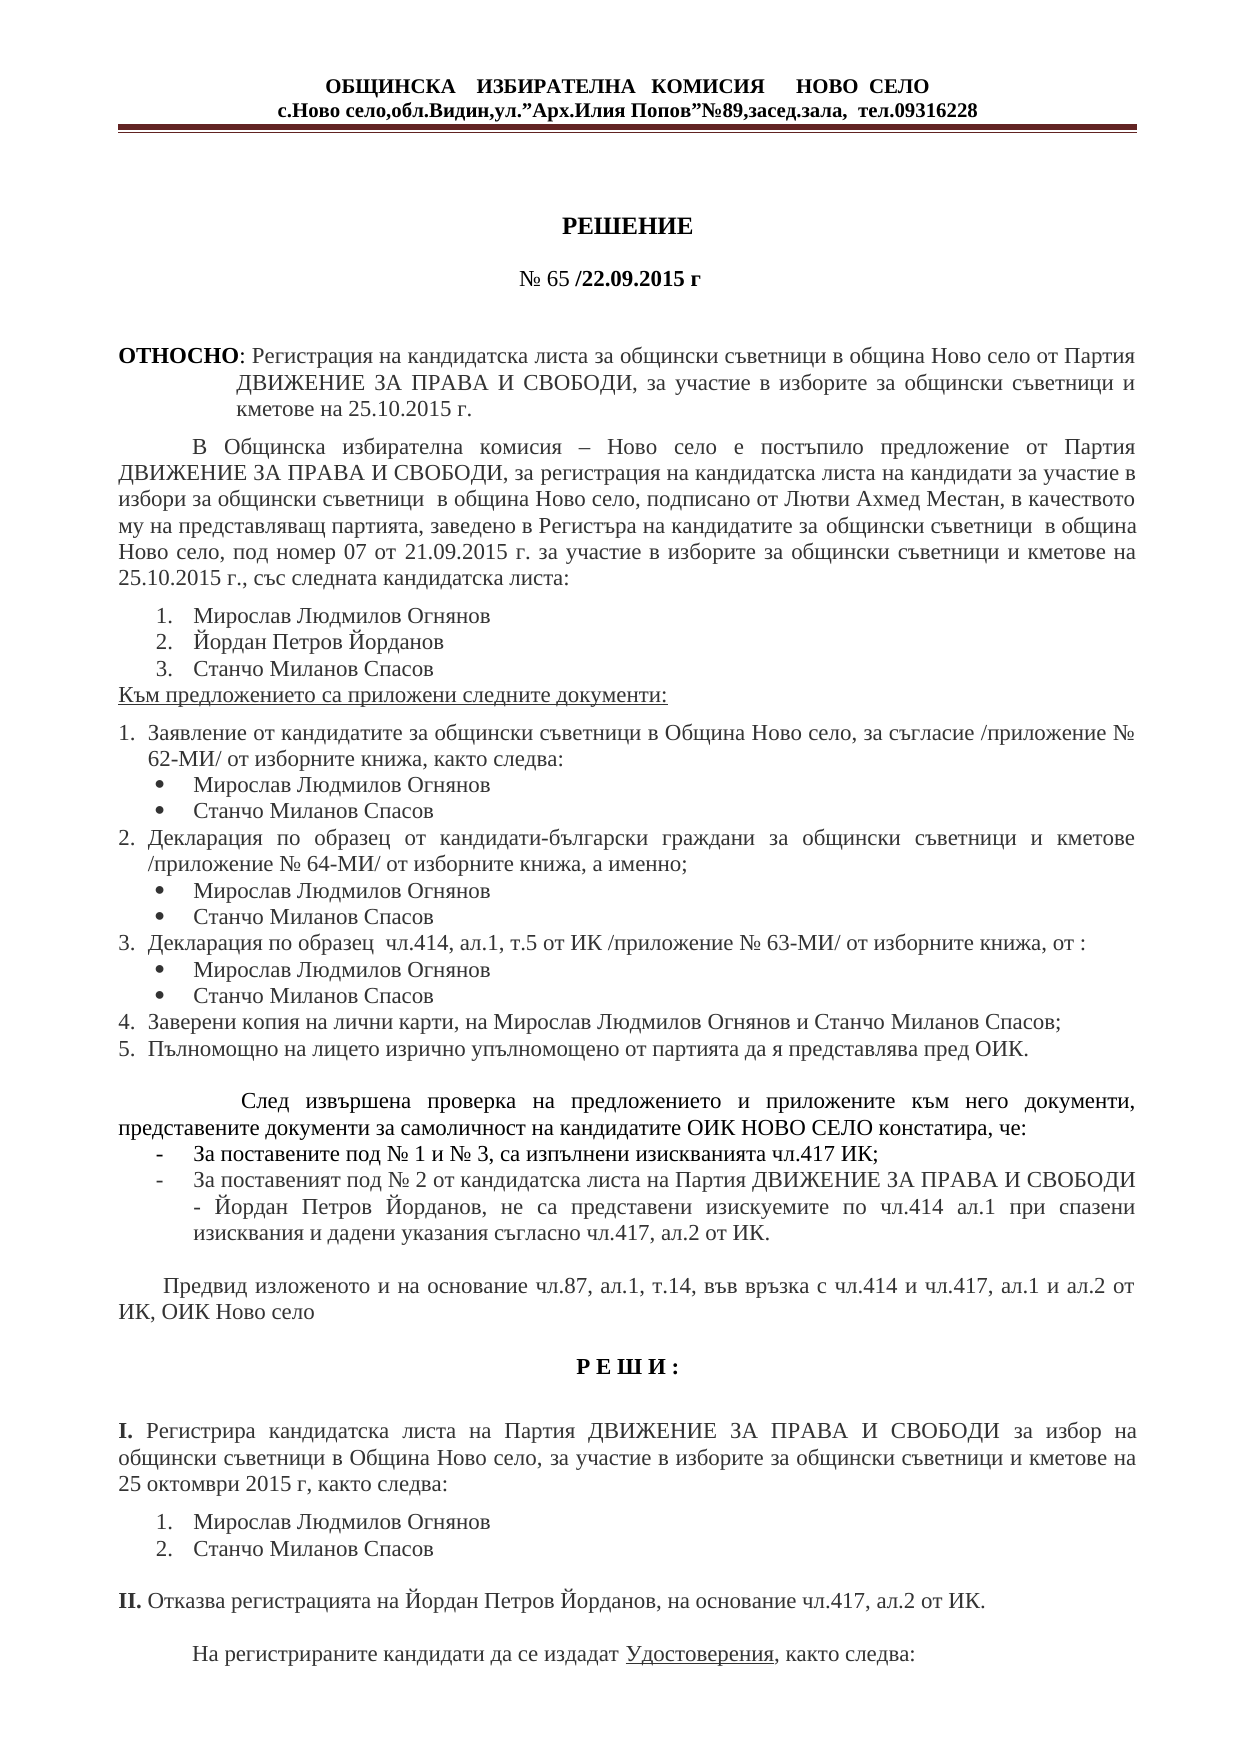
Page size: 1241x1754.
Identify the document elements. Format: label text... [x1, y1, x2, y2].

list Мирослав Людмилов Огнянов [156, 877, 1137, 903]
text Предвид изложеното и на основание чл.87, ал.1, т.14, във връзка с чл.414 и чл.417, ал.1 и ал.2 от ИК, ОИК Ново село [118, 1272, 1137, 1325]
list Декларация по образец от кандидати-български граждани за общински съветници и кметове /приложение № 64-МИ/ от изборните книжа, а именно; [118, 824, 1137, 877]
list Мирослав Людмилов Огнянов [156, 771, 1137, 798]
list За поставените под № 1 и № 3, са изпълнени изискванията чл.417 ИК; [156, 1140, 1137, 1167]
text I. Регистрира кандидатска листа на Партия ДВИЖЕНИЕ ЗА ПРАВА И СВОБОДИ за избор на общински съветници в Община Ново село, за участие в изборите за общински съветници и кметове на 25 октомври 2015 г, както следва: [118, 1417, 1137, 1496]
text № 65 /22.09.2015 г [118, 265, 1137, 291]
list Станчо Миланов Спасов [156, 798, 1137, 824]
text ОТНОСНО: Регистрация на кандидатска листа за общински съветници в община Ново село от Партия ДВИЖЕНИЕ ЗА ПРАВА И СВОБОДИ, за участие в изборите за общински съветници и кметове на 25.10.2015 г. [118, 342, 1137, 422]
text В Общинска избирателна комисия – Ново село е постъпило предложение от Партия ДВИЖЕНИЕ ЗА ПРАВА И СВОБОДИ, за регистрация на кандидатска листа на кандидати за участие в избори за общински съветници в община Ново село, подписано от Лютви Ахмед Местан, в качеството му на представляващ партията, заведено в Регистъра на кандидатите за общински съветници в община Ново село, под номер 07 от 21.09.2015 г. за участие в изборите за общински съветници и кметове на 25.10.2015 г., със следната кандидатска листа: [118, 433, 1137, 591]
list Заверени копия на лични карти, на Мирослав Людмилов Огнянов и Станчо Миланов Спасов; [118, 1008, 1137, 1035]
text РЕШЕНИЕ [118, 211, 1137, 240]
list Декларация по образец чл.414, ал.1, т.5 от ИК /приложение № 63-МИ/ от изборните книжа, от : [118, 929, 1137, 956]
list Заявление от кандидатите за общински съветници в Община Ново село, за съгласие /приложение № 62-МИ/ от изборните книжа, както следва: [118, 718, 1137, 771]
list Йордан Петров Йорданов [156, 628, 1137, 655]
list Станчо Миланов Спасов [156, 1535, 1137, 1561]
list Мирослав Людмилов Огнянов [156, 602, 1137, 628]
list Мирослав Людмилов Огнянов [156, 956, 1137, 982]
list Станчо Миланов Спасов [156, 655, 1137, 681]
list Мирослав Людмилов Огнянов [156, 1508, 1137, 1535]
text След извършена проверка на предложението и приложените към него документи, представените документи за самоличност на кандидатите ОИК НОВО СЕЛО констатира, че: [118, 1087, 1137, 1140]
list Пълномощно на лицето изрично упълномощено от партията да я представлява пред ОИК. [118, 1035, 1137, 1061]
list Станчо Миланов Спасов [156, 903, 1137, 929]
text На регистрираните кандидати да се издадат Удостоверения, както следва: [118, 1640, 1137, 1667]
text II. Отказва регистрацията на Йордан Петров Йорданов, на основание чл.417, ал.2 от ИК. [118, 1587, 1137, 1614]
list Станчо Миланов Спасов [156, 982, 1137, 1008]
text Към предложението са приложени следните документи: [118, 681, 1137, 707]
list За поставеният под № 2 от кандидатска листа на Партия ДВИЖЕНИЕ ЗА ПРАВА И СВОБОДИ - Йордан Петров Йорданов, не са представени изискуемите по чл.414 ал.1 при спазени изисквания и дадени указания съгласно чл.417, ал.2 от ИК. [156, 1167, 1137, 1246]
text Р Е Ш И : [118, 1353, 1137, 1379]
